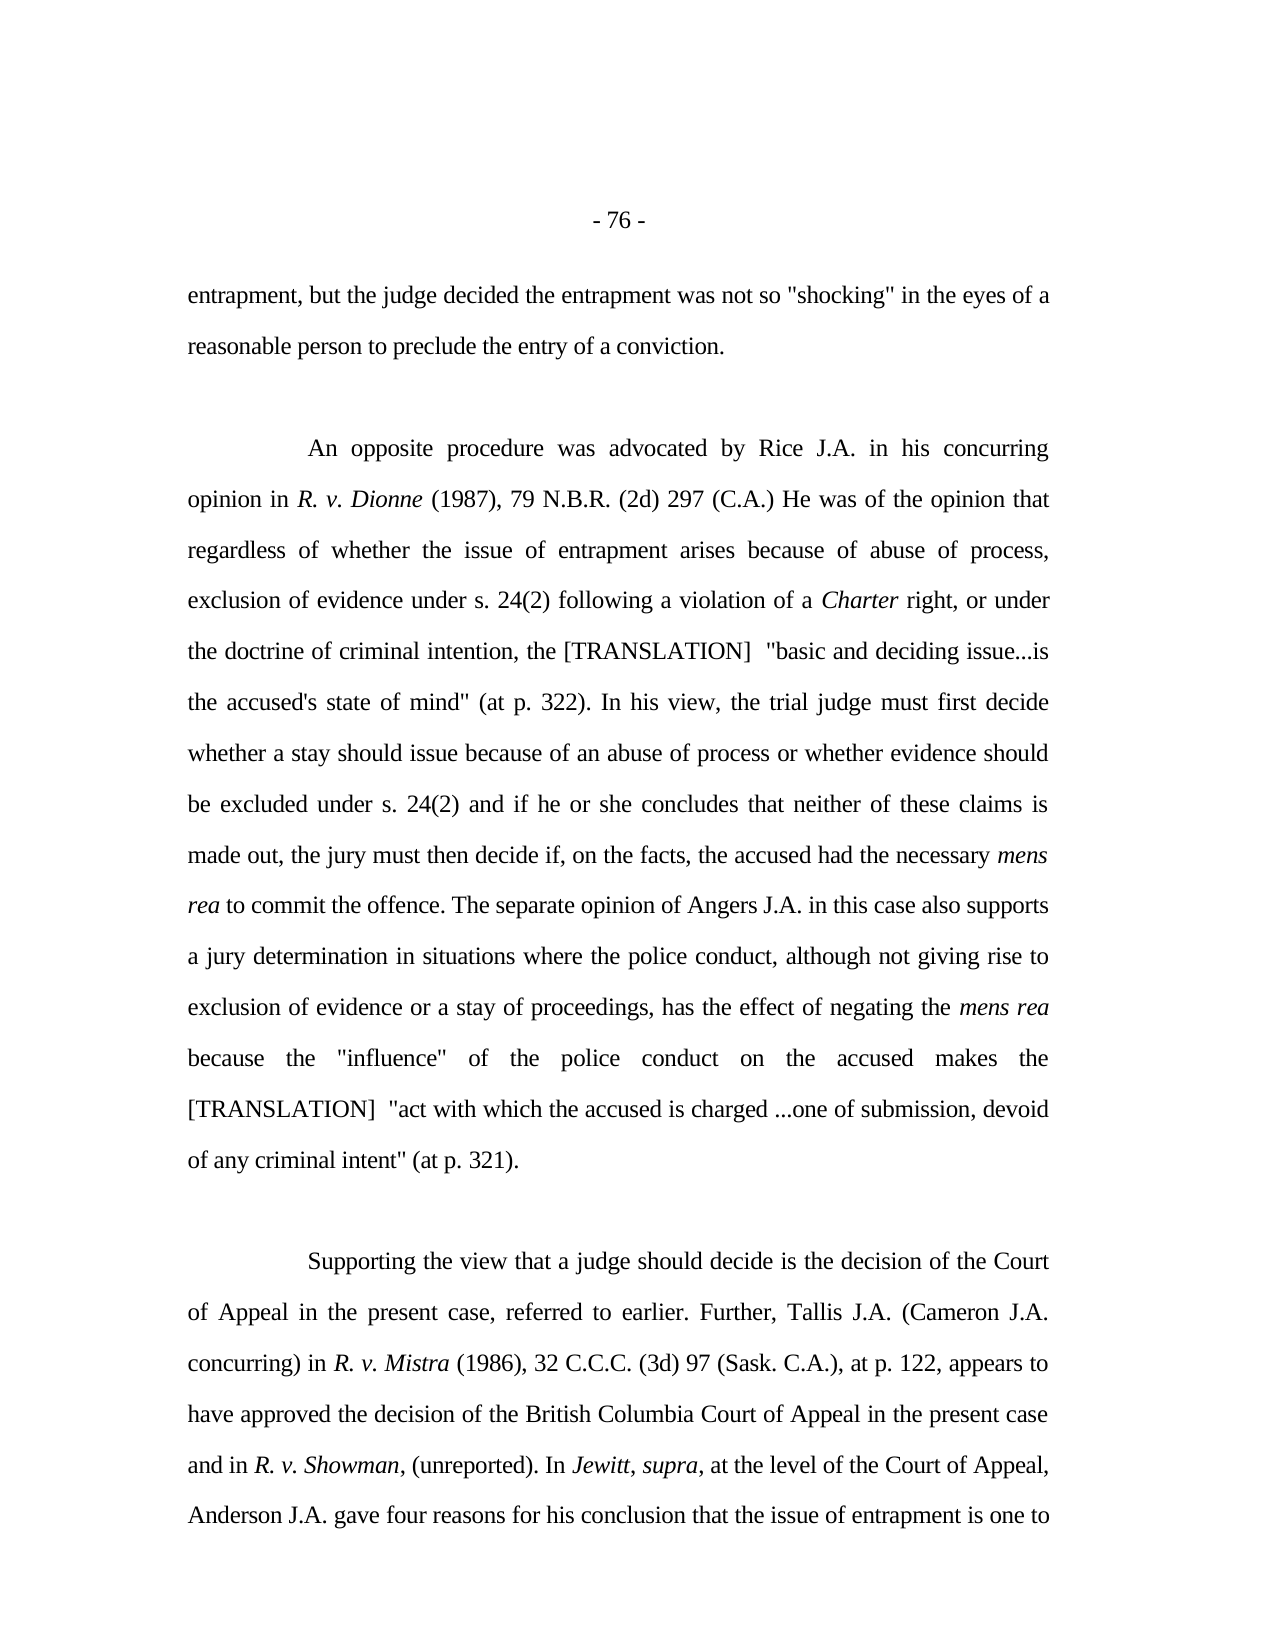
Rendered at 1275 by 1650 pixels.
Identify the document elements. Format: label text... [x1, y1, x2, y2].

text An opposite procedure was advocated by Rice J.A. in his concurring opinion in R. v. Dionne (1987), 79 N.B.R. (2d) 297 (C.A.) He was of the opinion that regardless of whether the issue of entrapment arises because of abuse of process, exclusion of evidence under s. 24(2) following a violation of a Charter right, or under the doctrine of criminal intention, the [TRANSLATION] "basic and deciding issue...is the accused's state of mind" (at p. 322). In his view, the trial judge must first decide whether a stay should issue because of an abuse of process or whether evidence should be excluded under s. 24(2) and if he or she concludes that neither of these claims is made out, the jury must then decide if, on the facts, the accused had the necessary mens rea to commit the offence. The separate opinion of Angers J.A. in this case also supports a jury determination in situations where the police conduct, although not giving rise to exclusion of evidence or a stay of proceedings, has the effect of negating the mens rea because the "influence" of the police conduct on the accused makes the [TRANSLATION] "act with which the accused is charged ...one of submission, devoid of any criminal intent" (at p. 321). [187, 416, 1050, 1178]
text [187, 1229, 1050, 1534]
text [187, 263, 1050, 365]
